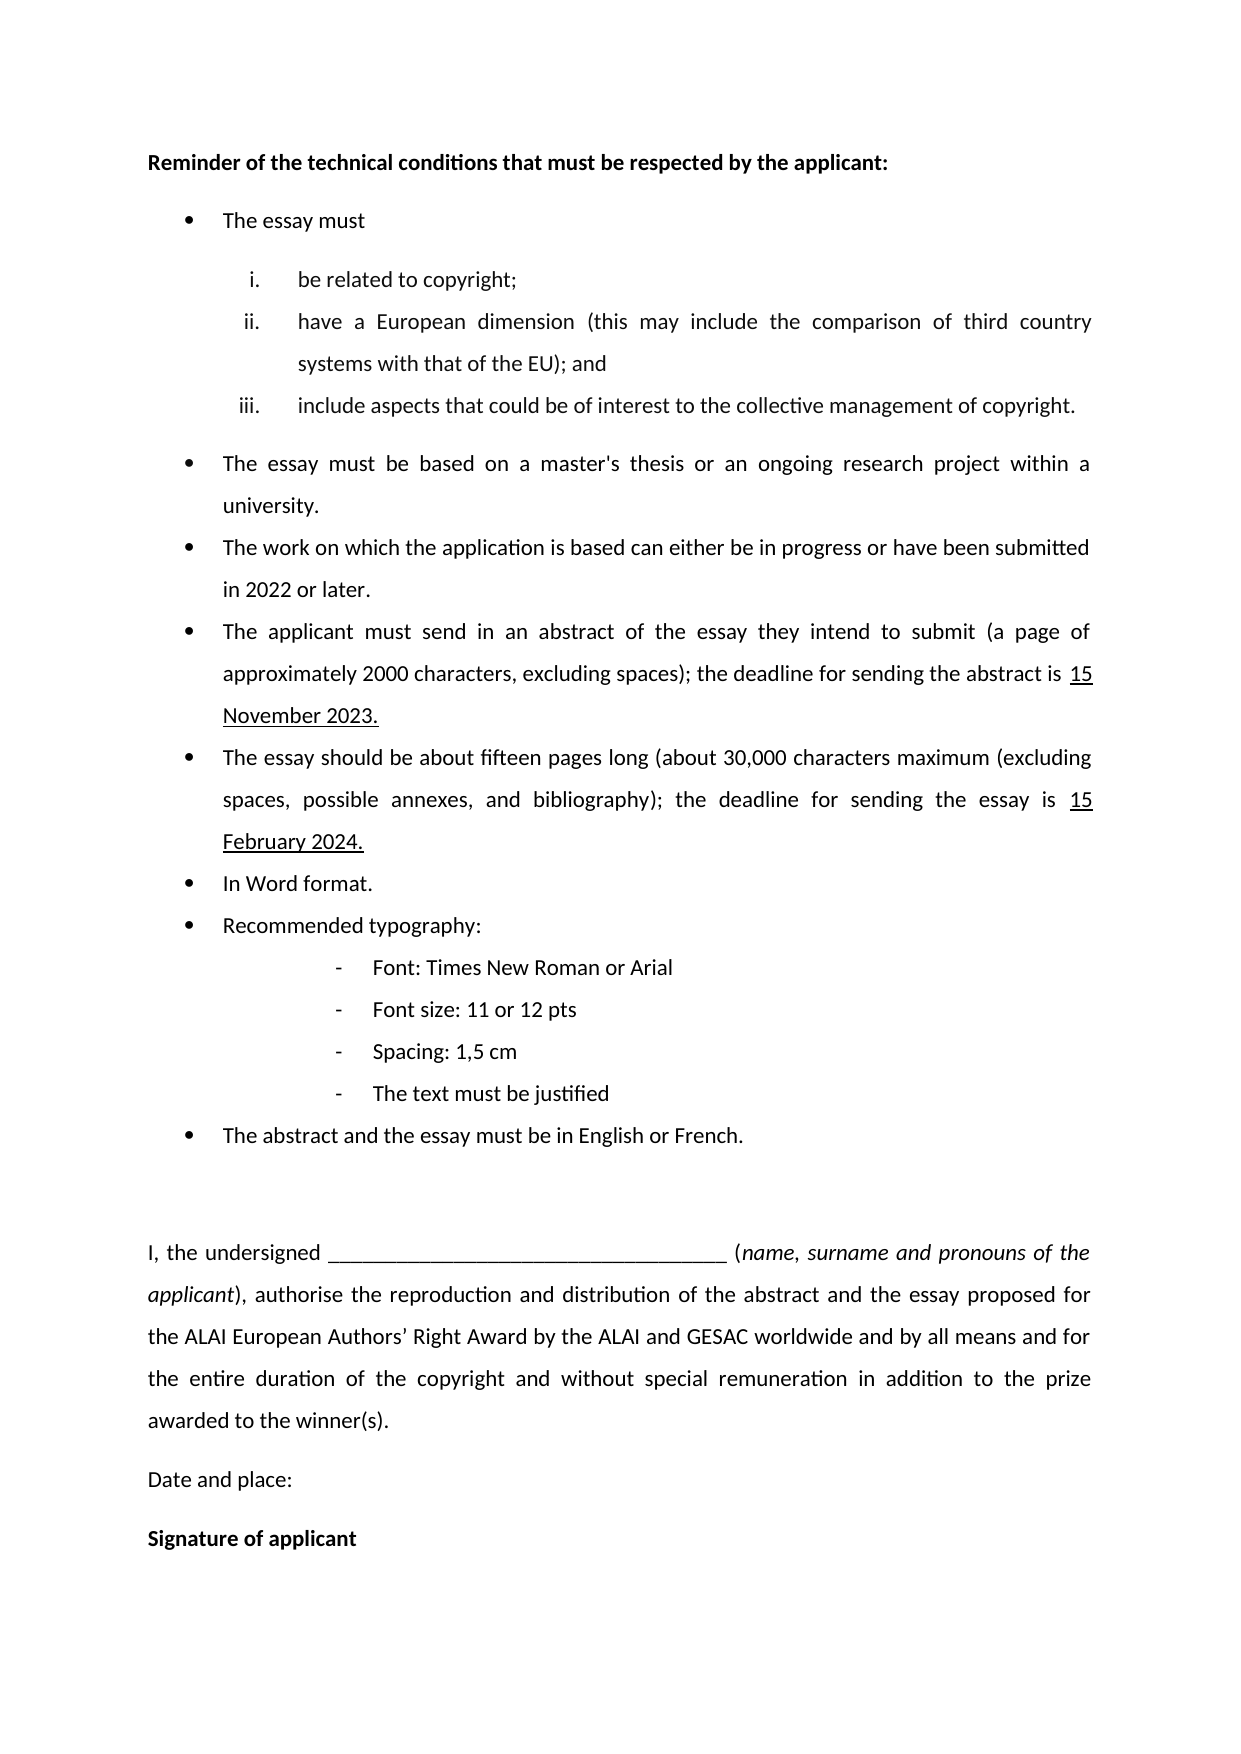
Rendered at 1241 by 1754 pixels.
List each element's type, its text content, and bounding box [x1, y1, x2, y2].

list The applicant must send in an abstract of the essay they intend to submit (a page of approximately 2000 characters, excluding spaces); the deadline for sending the abstract is 15 November 2023. [185, 617, 1093, 729]
list In Word format. [185, 869, 1093, 897]
list The text must be justified [335, 1079, 1093, 1107]
list The essay must be based on a master's thesis or an ongoing research project within a university. [185, 449, 1093, 519]
text Date and place: [148, 1465, 1093, 1493]
list have a European dimension (this may include the comparison of third country systems with that of the EU); and [260, 307, 1093, 377]
list be related to copyright; [260, 265, 1093, 293]
list Spacing: 1,5 cm [335, 1037, 1093, 1065]
list Font size: 11 or 12 pts [335, 995, 1093, 1023]
text Signature of applicant [148, 1524, 1093, 1552]
list The abstract and the essay must be in English or French. [185, 1121, 1093, 1149]
text Reminder of the technical conditions that must be respected by the applicant: [148, 148, 1093, 176]
list Font: Times New Roman or Arial [335, 953, 1093, 981]
list The work on which the application is based can either be in progress or have been submitted in 2022 or later. [185, 533, 1093, 603]
list The essay must [185, 206, 1093, 234]
list include aspects that could be of interest to the collective management of copyright. [260, 391, 1093, 419]
list The essay should be about fifteen pages long (about 30,000 characters maximum (excluding spaces, possible annexes, and bibliography); the deadline for sending the essay is 15 February 2024. [185, 743, 1093, 855]
list Recommended typography: [185, 911, 1093, 939]
text I, the undersigned ___________________________________ (name, surname and pronouns of the applicant), authorise the reproduction and distribution of the abstract and the essay proposed for the ALAI European Authors’ Right Award by the ALAI and GESAC worldwide and by all means and for the entire duration of the copyright and without special remuneration in addition to the prize awarded to the winner(s). [148, 1238, 1093, 1434]
